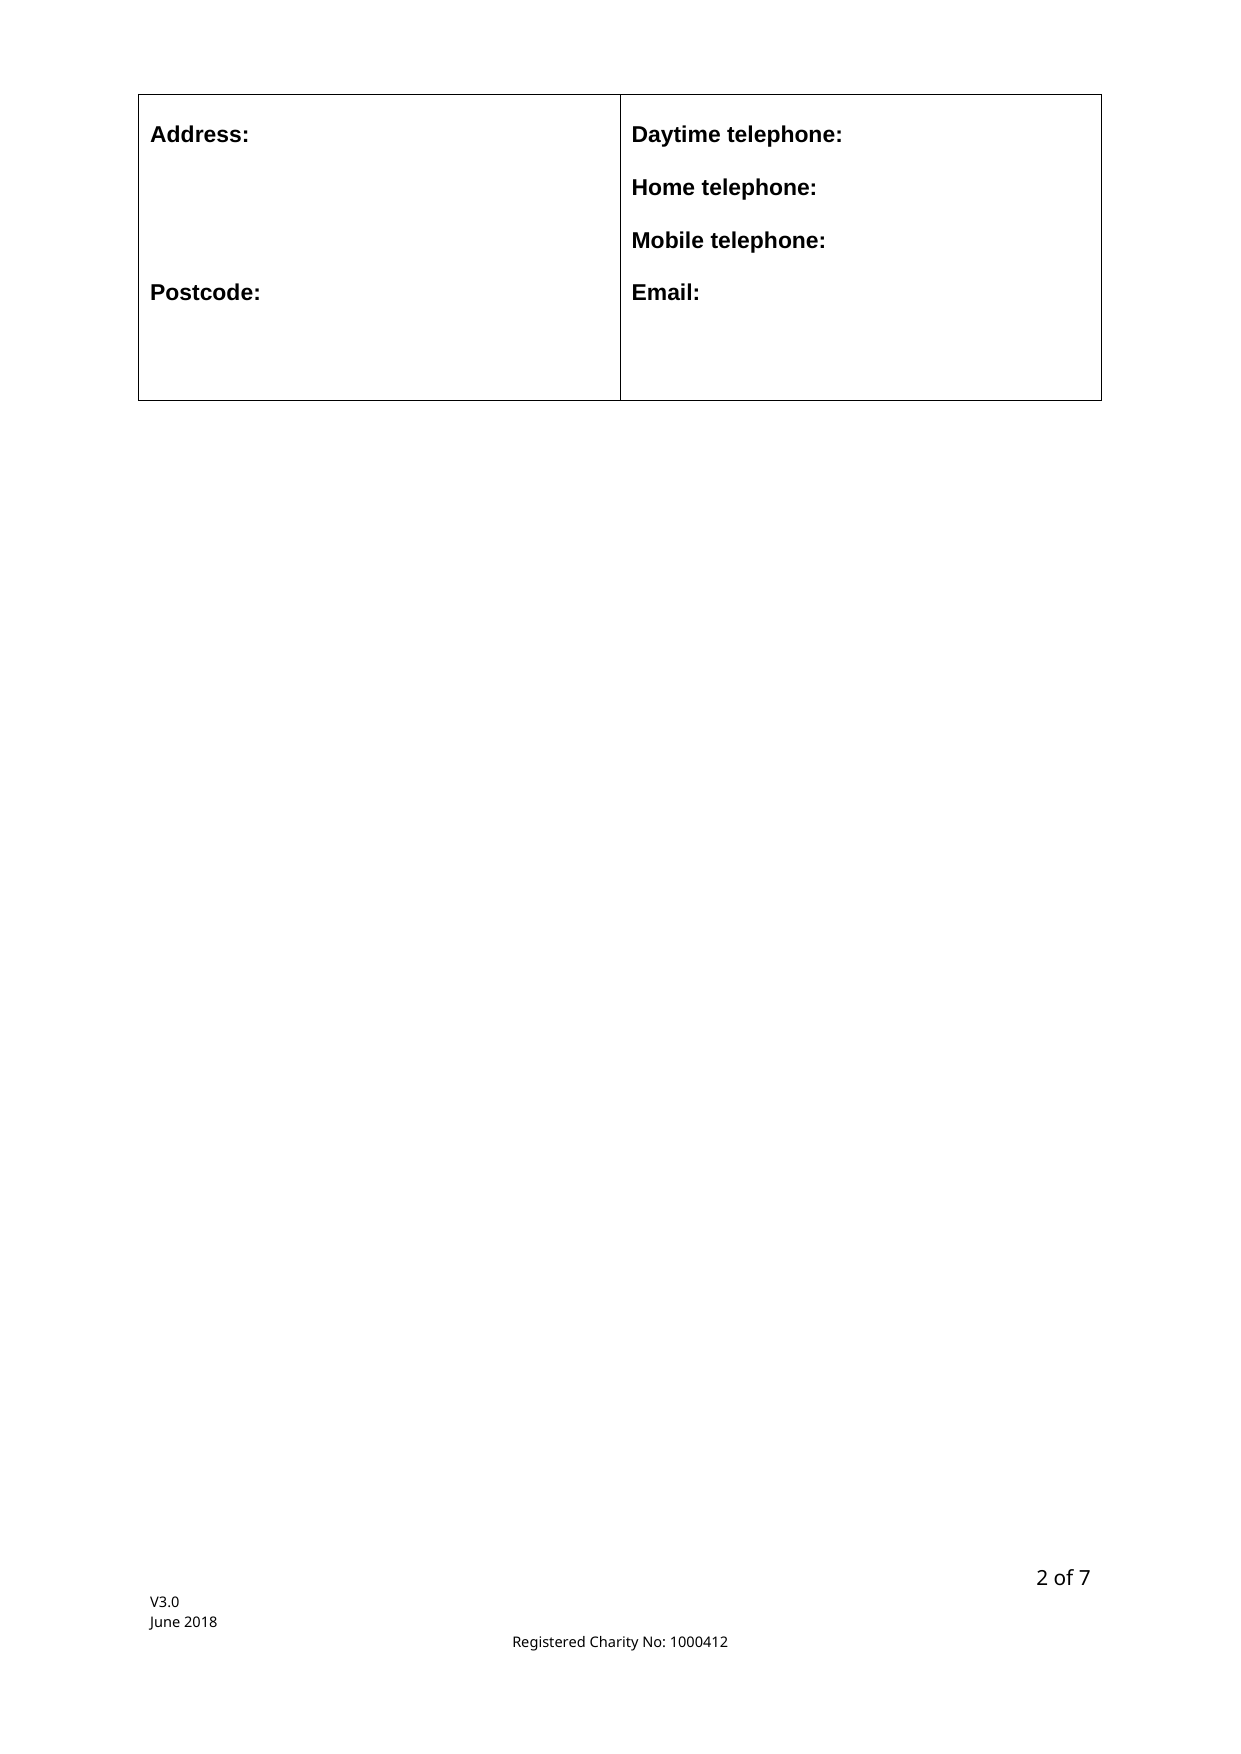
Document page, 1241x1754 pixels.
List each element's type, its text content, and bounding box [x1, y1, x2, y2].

table_cell Daytime telephone: Home telephone: Mobile telephone: Email: [621, 95, 1101, 400]
table_cell Address: Postcode: [139, 95, 620, 400]
